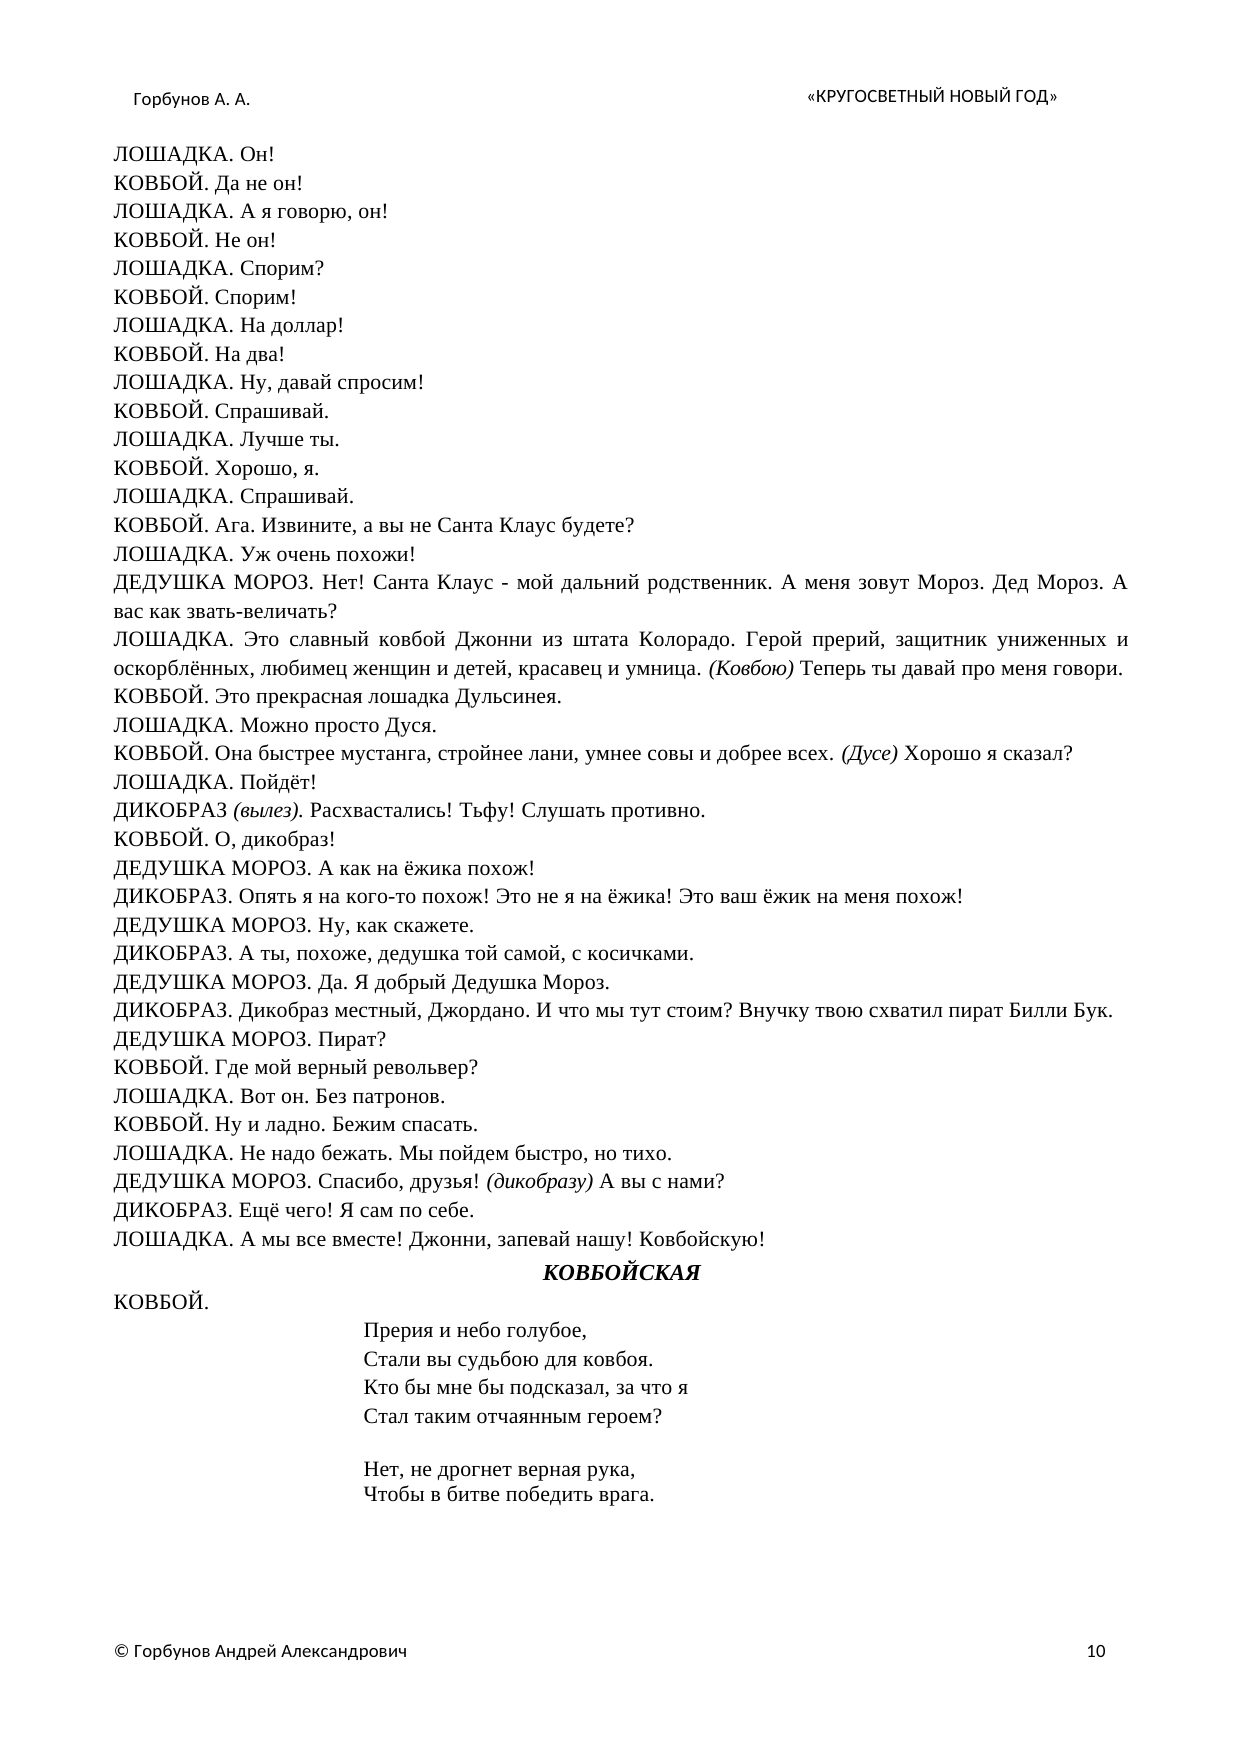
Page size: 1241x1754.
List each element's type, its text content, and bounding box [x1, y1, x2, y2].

text ДИКОБРАЗ. Опять я на кого-то похож! Это не я на ёжика! Это ваш ёжик на меня похож! ДЕДУШКА МОРОЗ. Ну, как скажете. [113, 881, 1063, 938]
text КОВБОЙ. [113, 1286, 1132, 1315]
text КОВБОЙ. Спорим! [113, 281, 1132, 310]
text ЛОШАДКА. Это славный ковбой Джонни из штата Колорадо. Герой прерий, защитник униженных и оскорблённых, любимец женщин и детей, красавец и умница. (Ковбою) Теперь ты давай про меня говори. [113, 624, 1130, 681]
text Прерия и небо голубое, [363, 1315, 1132, 1343]
text «КРУГОСВЕТНЫЙ НОВЫЙ ГОД» [806, 87, 1058, 106]
text ЛОШАДКА. Вот он. Без патронов. [113, 1081, 1132, 1109]
text ЛОШАДКА. Пойдёт! [113, 767, 1132, 795]
text ДЕДУШКА МОРОЗ. Да. Я добрый Дедушка Мороз. [113, 966, 1132, 995]
text © Горбунов Андрей Александрович [114, 1642, 408, 1661]
text ДЕДУШКА МОРОЗ. А как на ёжика похож! [113, 852, 1132, 881]
text Стали вы судьбою для ковбоя. [363, 1343, 1132, 1372]
text ЛОШАДКА. А мы все вместе! Джонни, запевай нашу! Ковбойскую! [113, 1223, 1132, 1252]
text ЛОШАДКА. Спрашивай. [113, 481, 1132, 510]
text ЛОШАДКА. Ну, давай спросим! [113, 367, 1132, 396]
text Горбунов А. А. [133, 90, 251, 109]
text ЛОШАДКА. Не надо бежать. Мы пойдем быстро, но тихо. [113, 1138, 1132, 1166]
text КОВБОЙ. Она быстрее мустанга, стройнее лани, умнее совы и добрее всех. (Дусе) Хорошо я сказал? [113, 738, 1130, 767]
text ЛОШАДКА. Уж очень похожи! [113, 538, 1132, 567]
text КОВБОЙ. Ну и ладно. Бежим спасать. [113, 1109, 1132, 1138]
text КОВБОЙ. Спрашивай. [113, 396, 1132, 424]
text ЛОШАДКА. А я говорю, он! [113, 196, 1132, 224]
text Чтобы в битве победить врага. [363, 1483, 1132, 1505]
text КОВБОЙ. Да не он! [113, 167, 1132, 196]
text ДЕДУШКА МОРОЗ. Нет! Санта Клаус - мой дальний родственник. А меня зовут Мороз. Дед Мороз. А вас как звать-величать? [113, 567, 1130, 624]
text ДИКОБРАЗ. Дикобраз местный, Джордано. И что мы тут стоим? Внучку твою схватил пират Билли Бук. [113, 995, 1130, 1023]
text КОВБОЙ. Ага. Извините, а вы не Санта Клаус будете? [113, 510, 1132, 538]
text КОВБОЙ. Хорошо, я. [113, 453, 1132, 481]
text КОВБОЙ. Где мой верный револьвер? [113, 1052, 1132, 1081]
text Кто бы мне бы подсказал, за что я Стал таким отчаянным героем? [363, 1372, 732, 1429]
text КОВБОЙ. Не он! [113, 224, 1132, 253]
text ЛОШАДКА. Спорим? [113, 253, 1132, 281]
text Нет, не дрогнет верная рука, [363, 1459, 1132, 1481]
text КОВБОЙ. Это прекрасная лошадка Дульсинея. [113, 681, 1132, 709]
text ЛОШАДКА. Он! [113, 139, 1132, 167]
text ДЕДУШКА МОРОЗ. Спасибо, друзья! (дикобразу) А вы с нами? [113, 1166, 1132, 1195]
text ЛОШАДКА. На доллар! [113, 310, 1132, 338]
text ЛОШАДКА. Лучше ты. [113, 424, 1132, 453]
text КОВБОЙ. О, дикобраз! [113, 824, 1132, 852]
text ЛОШАДКА. Можно просто Дуся. [113, 709, 1132, 738]
text 10 [1086, 1642, 1105, 1661]
text ДЕДУШКА МОРОЗ. Пират? [113, 1023, 1132, 1052]
text ДИКОБРАЗ (вылез). Расхвастались! Тьфу! Слушать противно. [113, 795, 1132, 824]
text КОВБОЙ. На два! [113, 338, 1132, 367]
text КОВБОЙСКАЯ [111, 1262, 1132, 1285]
text ДИКОБРАЗ. А ты, похоже, дедушка той самой, с косичками. [113, 938, 1132, 966]
text ДИКОБРАЗ. Ещё чего! Я сам по себе. [113, 1195, 1132, 1223]
